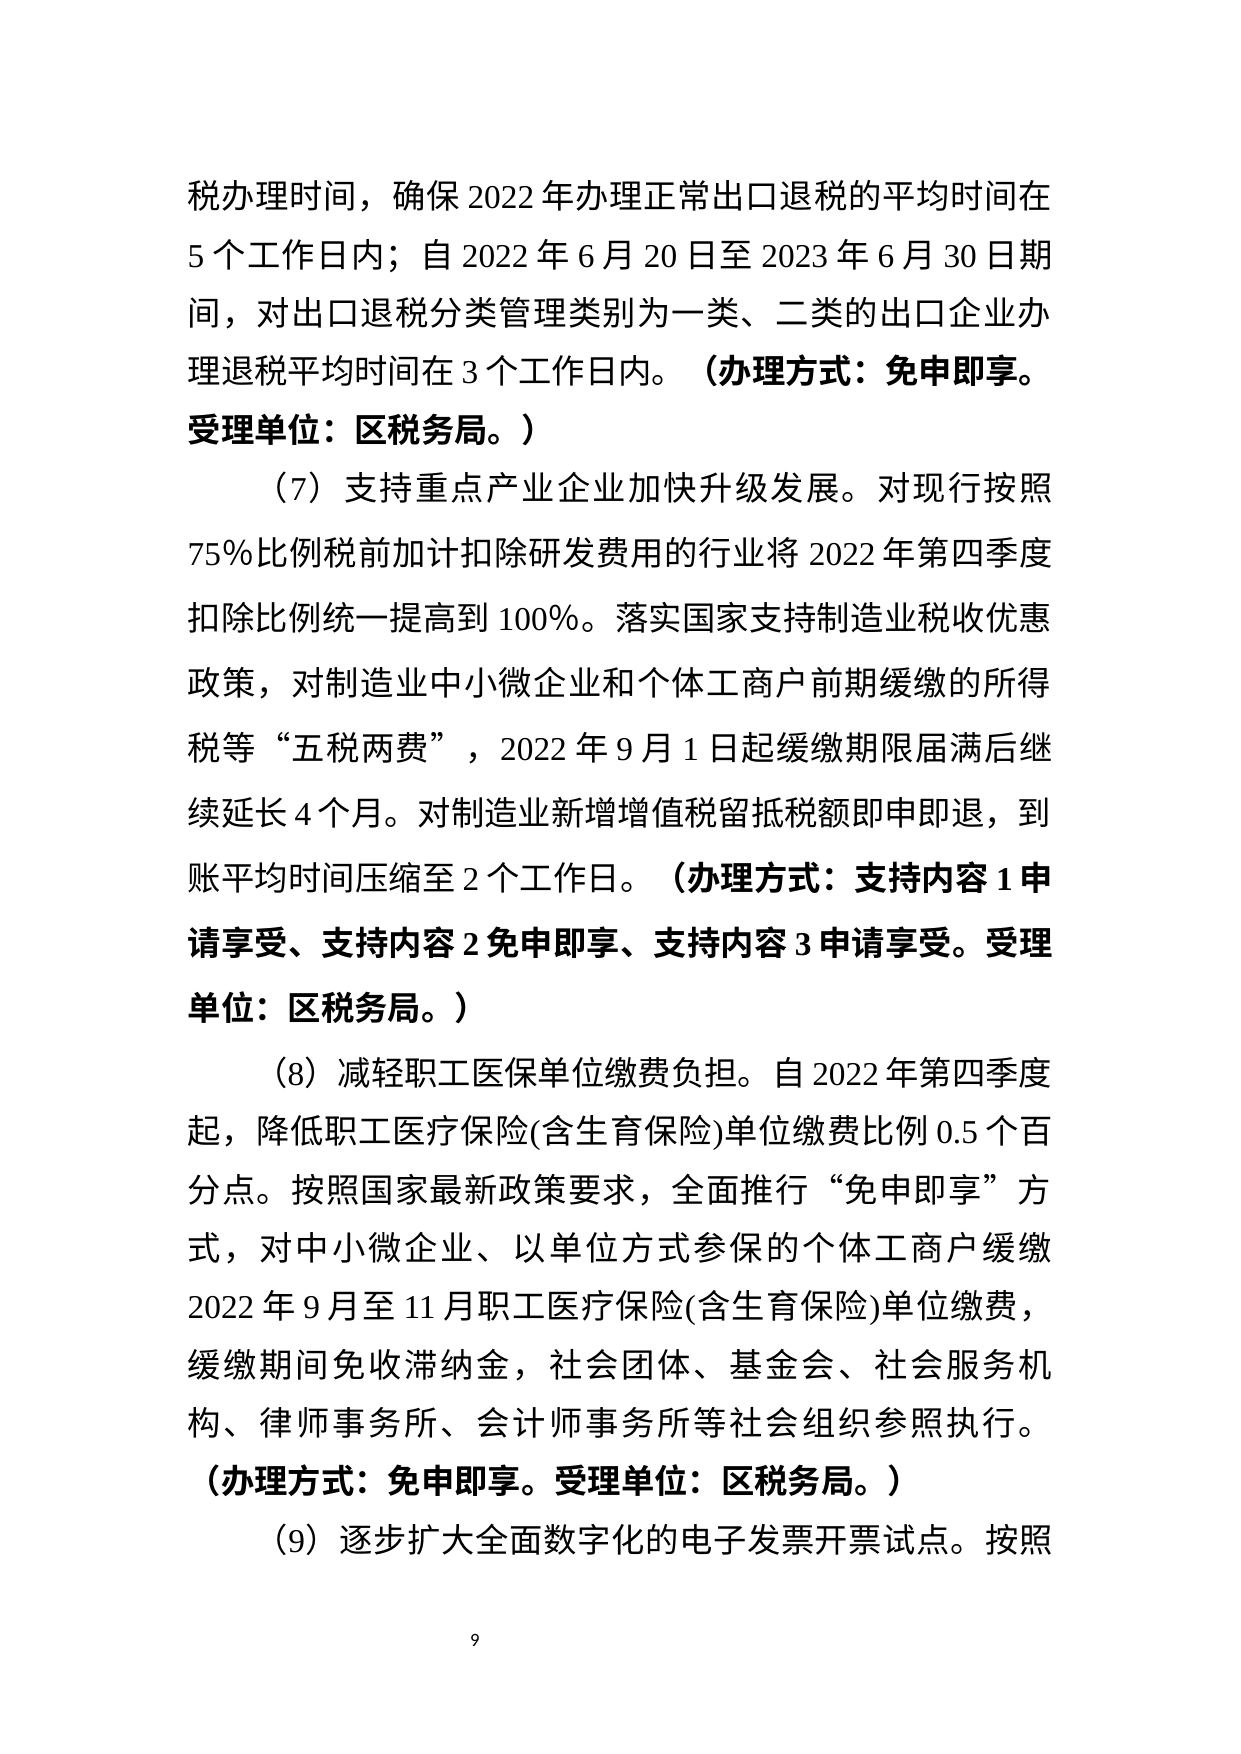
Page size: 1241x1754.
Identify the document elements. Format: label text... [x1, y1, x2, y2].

text （8）减轻职工医保单位缴费负担。自2022年第四季度起，降低职工医疗保险(含生育保险)单位缴费比例0.5个百分点。按照国家最新政策要求，全面推行“免申即享”方式，对中小微企业、以单位方式参保的个体工商户缓缴2022年9月至11月职工医疗保险(含生育保险)单位缴费，缓缴期间免收滞纳金，社会团体、基金会、社会服务机构、律师事务所、会计师事务所等社会组织参照执行。（办理方式：免申即享。受理单位：区税务局。） [187, 1039, 1053, 1505]
text （7）支持重点产业企业加快升级发展。对现行按照75％比例税前加计扣除研发费用的行业将2022年第四季度扣除比例统一提高到100％。落实国家支持制造业税收优惠政策，对制造业中小微企业和个体工商户前期缓缴的所得税等“五税两费”，2022年9月1日起缓缴期限届满后继续延长4个月。对制造业新增增值税留抵税额即申即退，到账平均时间压缩至2个工作日。（办理方式：支持内容1申请享受、支持内容2免申即享、支持内容3申请享受。受理单位：区税务局。） [187, 454, 1053, 1039]
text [187, 162, 1053, 454]
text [187, 1505, 1053, 1564]
